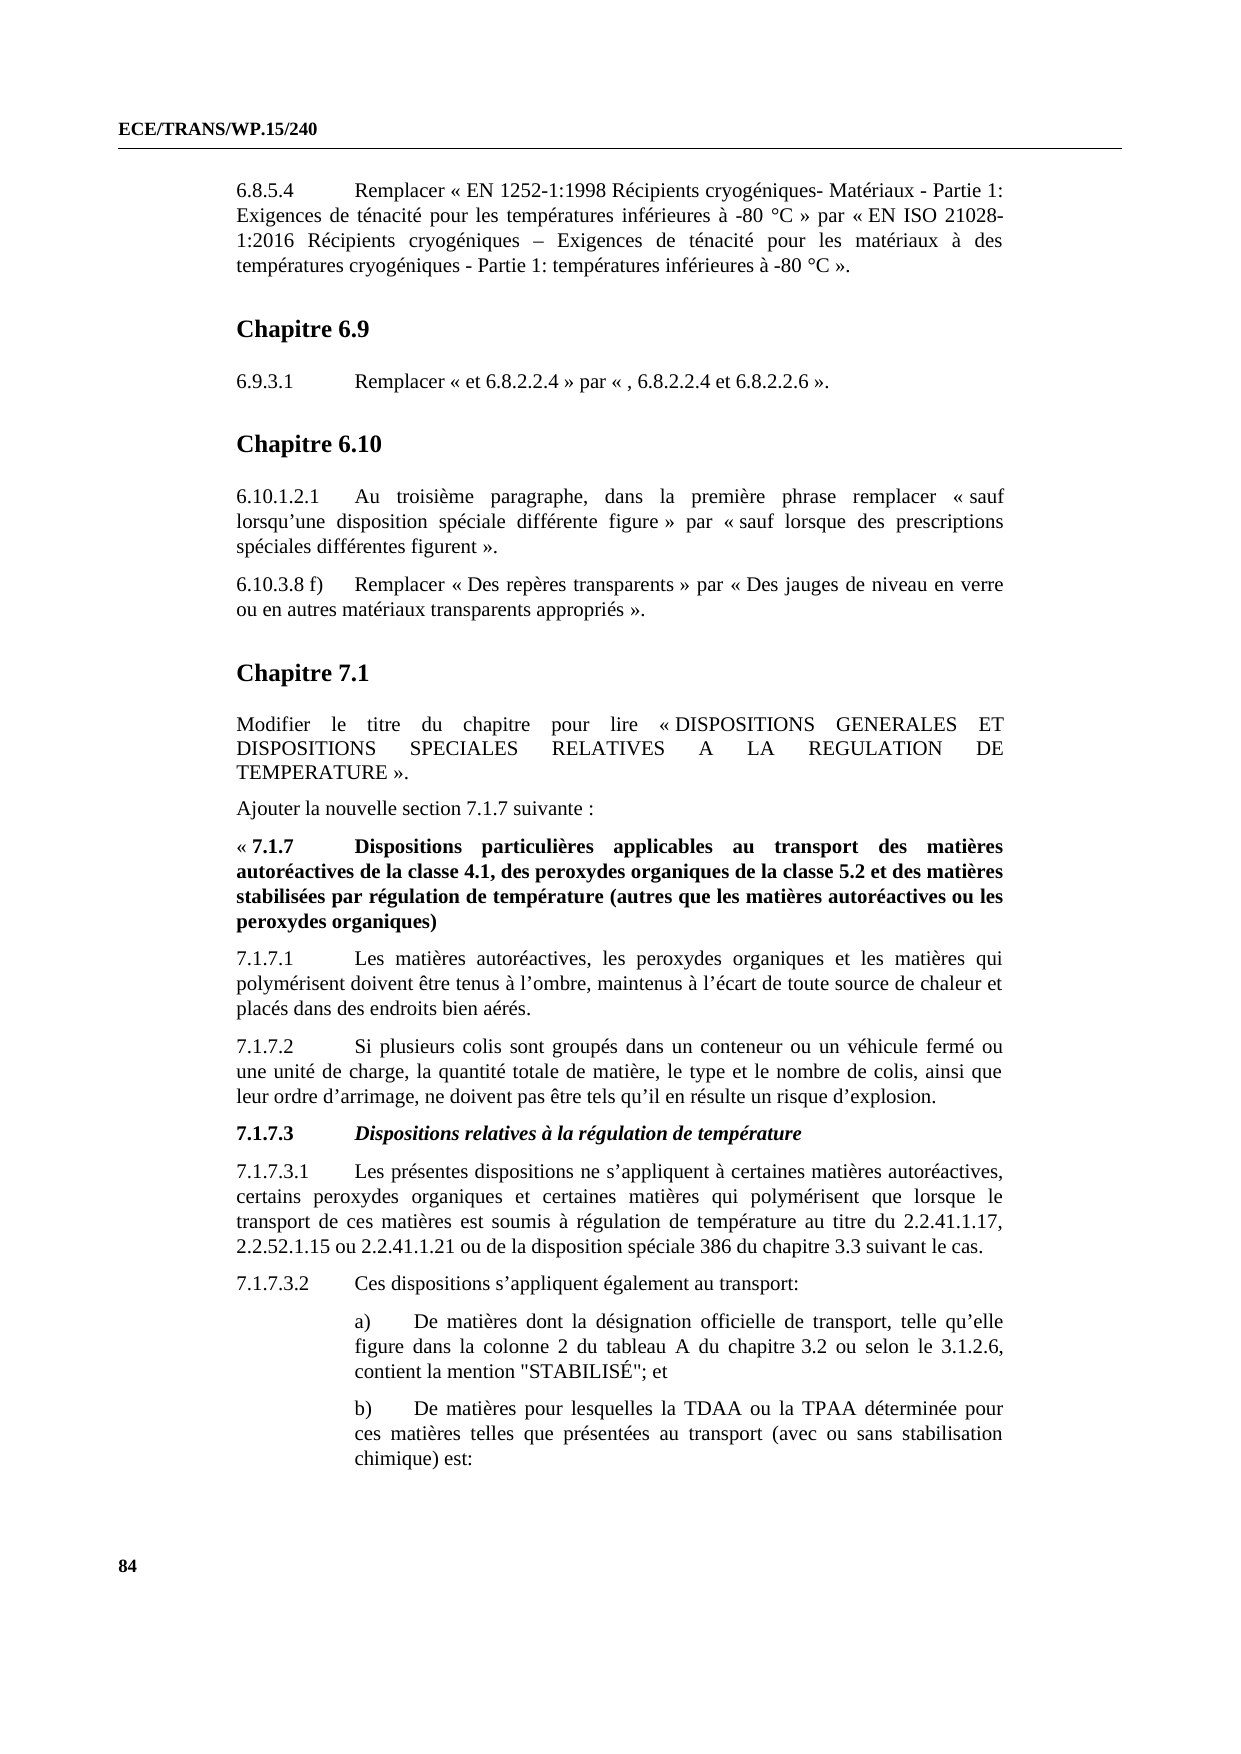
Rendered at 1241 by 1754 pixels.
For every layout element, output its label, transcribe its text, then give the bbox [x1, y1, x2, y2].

text 7.1.7.3.1 Les présentes dispositions ne s’appliquent à certaines matières autoréactives, certains peroxydes organiques et certaines matières qui polymérisent que lorsque le transport de ces matières est soumis à régulation de température au titre du 2.2.41.1.17, 2.2.52.1.15 ou 2.2.41.1.21 ou de la disposition spéciale 386 du chapitre 3.3 suivant le cas. [236, 1158, 1004, 1258]
text 6.10.3.8 f) Remplacer « Des repères transparents » par « Des jauges de niveau en verre ou en autres matériaux transparents appropriés ». [236, 571, 1004, 621]
text Chapitre 7.1 [118, 658, 1004, 687]
text « 7.1.7 Dispositions particulières applicables au transport des matières autoréactives de la classe 4.1, des peroxydes organiques de la classe 5.2 et des matières stabilisées par régulation de température (autres que les matières autoréactives ou les peroxydes organiques) [236, 833, 1004, 933]
text 7.1.7.2 Si plusieurs colis sont groupés dans un conteneur ou un véhicule fermé ou une unité de charge, la quantité totale de matière, le type et le nombre de colis, ainsi que leur ordre d’arrimage, ne doivent pas être tels qu’il en résulte un risque d’explosion. [236, 1033, 1004, 1108]
text Chapitre 6.9 [118, 315, 1004, 343]
text a) De matières dont la désignation officielle de transport, telle qu’elle figure dans la colonne 2 du tableau A du chapitre 3.2 ou selon le 3.1.2.6, contient la mention "STABILISÉ"; et [354, 1308, 1004, 1383]
text Ajouter la nouvelle section 7.1.7 suivante : [236, 796, 1004, 820]
text 7.1.7.1 Les matières autoréactives, les peroxydes organiques et les matières qui polymérisent doivent être tenus à l’ombre, maintenus à l’écart de toute source de chaleur et placés dans des endroits bien aérés. [236, 945, 1004, 1020]
text 6.9.3.1 Remplacer « et 6.8.2.2.4 » par « , 6.8.2.2.4 et 6.8.2.2.6 ». [236, 368, 1004, 393]
text 7.1.7.3 Dispositions relatives à la régulation de température [236, 1120, 1004, 1145]
text 6.10.1.2.1 Au troisième paragraphe, dans la première phrase remplacer « sauf lorsqu’une disposition spéciale différente figure » par « sauf lorsque des prescriptions spéciales différentes figurent ». [236, 483, 1004, 558]
text 6.8.5.4 Remplacer « EN 1252-1:1998 Récipients cryogéniques- Matériaux - Partie 1: Exigences de ténacité pour les températures inférieures à -80 °C » par « EN ISO 21028-1:2016 Récipients cryogéniques – Exigences de ténacité pour les matériaux à des températures cryogéniques - Partie 1: températures inférieures à -80 °C ». [236, 177, 1004, 277]
text b) De matières pour lesquelles la TDAA ou la TPAA déterminée pour ces matières telles que présentées au transport (avec ou sans stabilisation chimique) est: [354, 1395, 1004, 1470]
text Chapitre 6.10 [118, 430, 1004, 458]
text 7.1.7.3.2 Ces dispositions s’appliquent également au transport: [236, 1270, 1004, 1295]
text Modifier le titre du chapitre pour lire « DISPOSITIONS GENERALES ET DISPOSITIONS SPECIALES RELATIVES A LA REGULATION DE TEMPERATURE ». [236, 712, 1004, 784]
